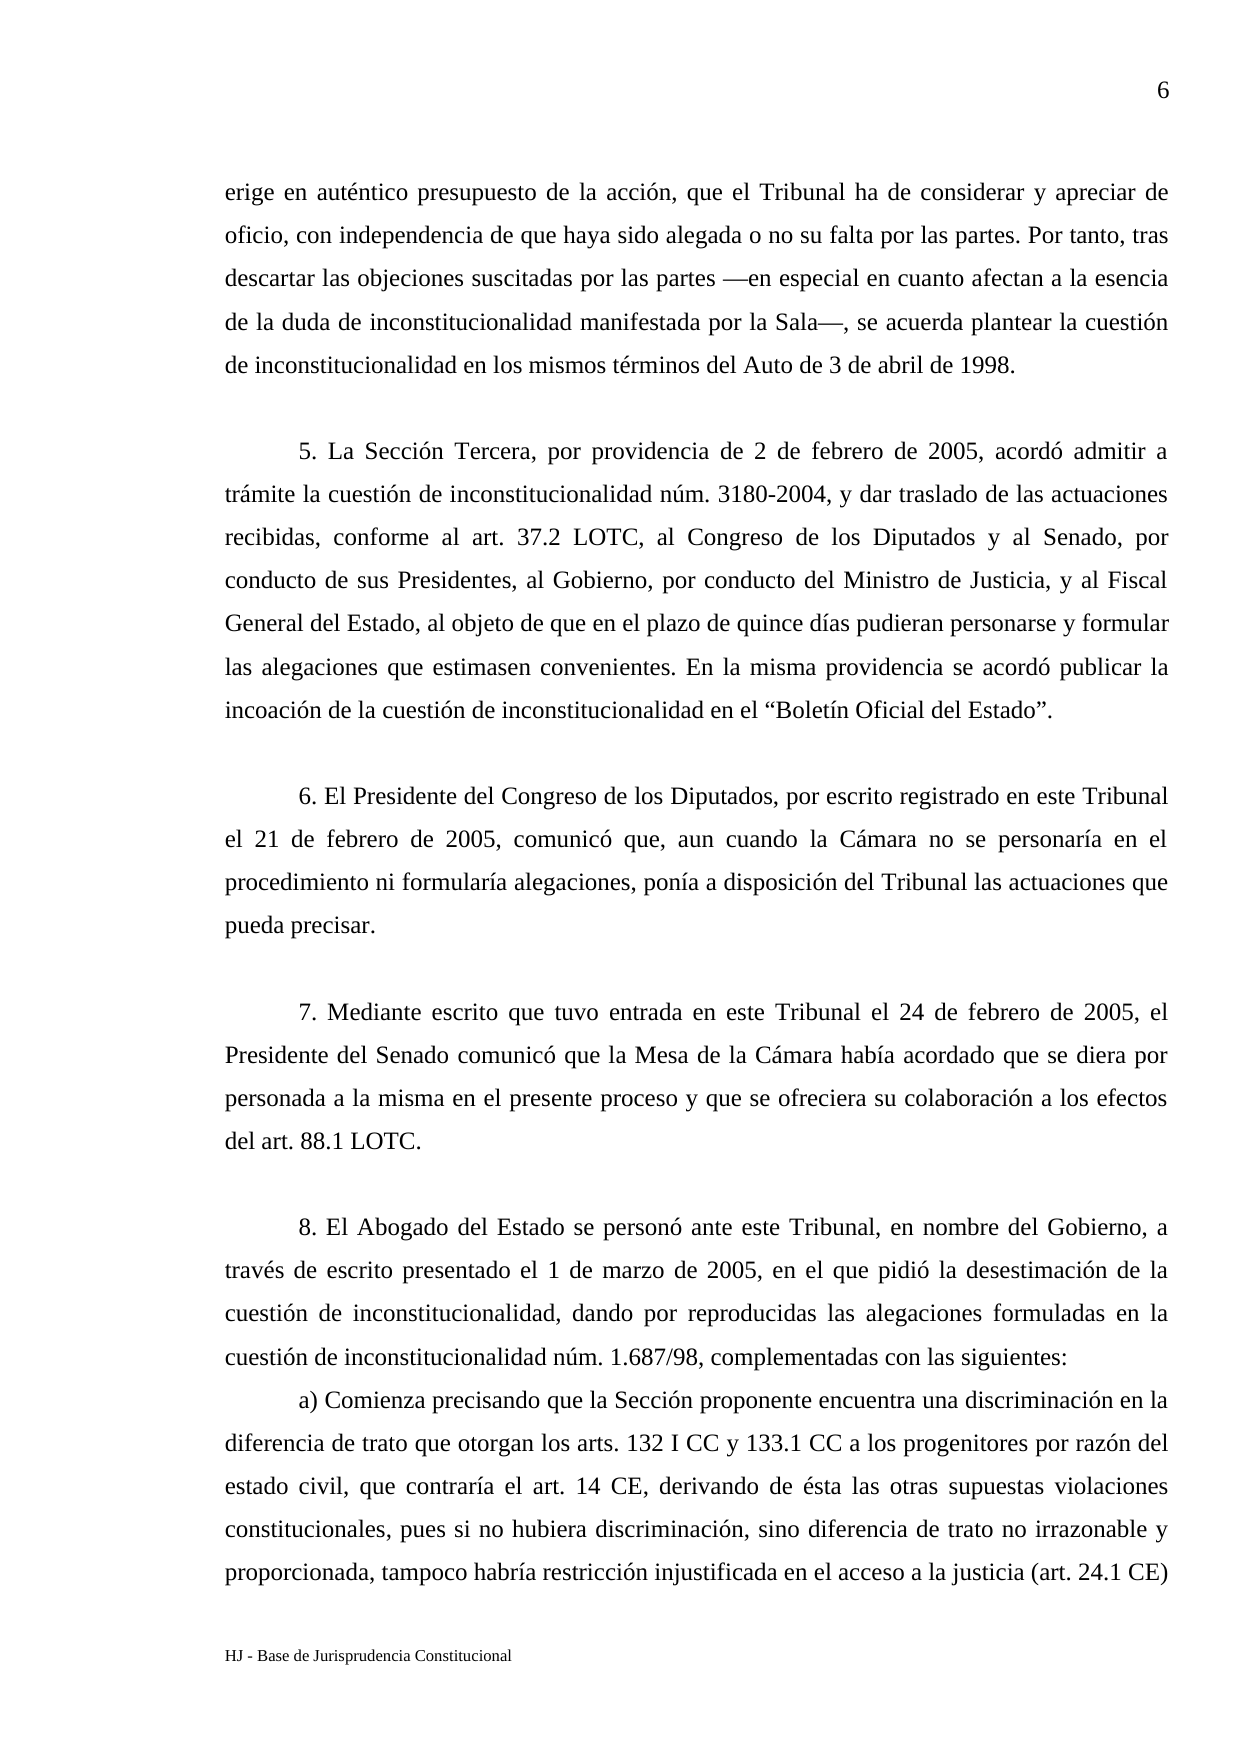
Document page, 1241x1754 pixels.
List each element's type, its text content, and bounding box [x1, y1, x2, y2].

text 7. Mediante escrito que tuvo entrada en este Tribunal el 24 de febrero de 2005, el Presidente del Senado comunicó que la Mesa de la Cámara había acordado que se diera por personada a la misma en el presente proceso y que se ofreciera su colaboración a los efectos del art. 88.1 LOTC. [224, 997, 1169, 1155]
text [224, 177, 1169, 378]
text 6. El Presidente del Congreso de los Diputados, por escrito registrado en este Tribunal el 21 de febrero de 2005, comunicó que, aun cuando la Cámara no se personaría en el procedimiento ni formularía alegaciones, ponía a disposición del Tribunal las actuaciones que pueda precisar. [224, 781, 1169, 939]
text 5. La Sección Tercera, por providencia de 2 de febrero de 2005, acordó admitir a trámite la cuestión de inconstitucionalidad núm. 3180-2004, y dar traslado de las actuaciones recibidas, conforme al art. 37.2 LOTC, al Congreso de los Diputados y al Senado, por conducto de sus Presidentes, al Gobierno, por conducto del Ministro de Justicia, y al Fiscal General del Estado, al objeto de que en el plazo de quince días pudieran personarse y formular las alegaciones que estimasen convenientes. En la misma providencia se acordó publicar la incoación de la cuestión de inconstitucionalidad en el “Boletín Oficial del Estado”. [224, 436, 1169, 723]
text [224, 1385, 1169, 1586]
text 8. El Abogado del Estado se personó ante este Tribunal, en nombre del Gobierno, a través de escrito presentado el 1 de marzo de 2005, en el que pidió la desestimación de la cuestión de inconstitucionalidad, dando por reproducidas las alegaciones formuladas en la cuestión de inconstitucionalidad núm. 1.687/98, complementadas con las siguientes: [224, 1212, 1169, 1370]
